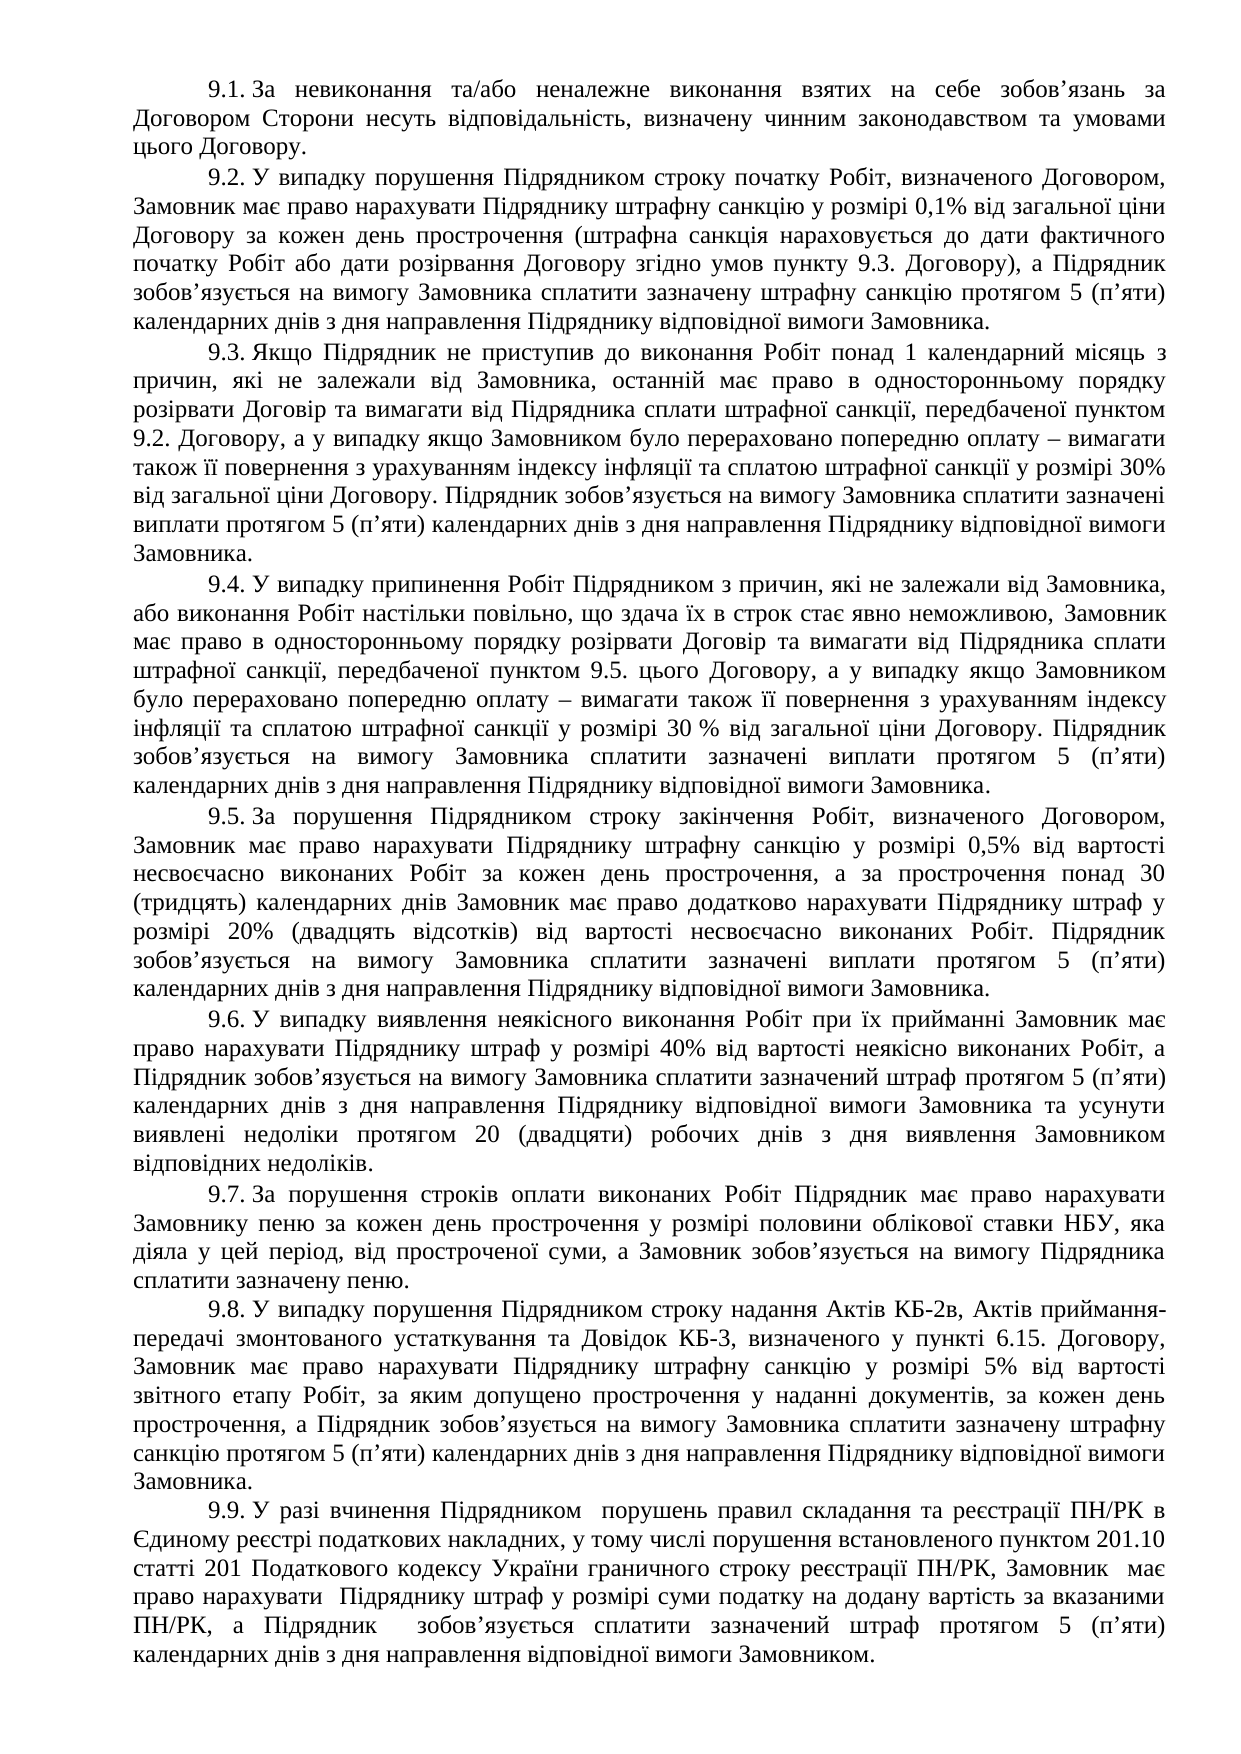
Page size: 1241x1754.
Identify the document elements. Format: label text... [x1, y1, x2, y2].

text 9.5. За порушення Підрядником строку закінчення Робіт, визначеного Договором, Замовник має право нарахувати Підряднику штрафну санкцію у розмірі 0,5% від вартості несвоєчасно виконаних Робіт за кожен день прострочення, а за прострочення понад 30 (тридцять) календарних днів Замовник має право додатково нарахувати Підряднику штраф у розмірі 20% (двадцять відсотків) від вартості несвоєчасно виконаних Робіт. Підрядник зобов’язується на вимогу Замовника сплатити зазначені виплати протягом 5 (п’яти) календарних днів з дня направлення Підряднику відповідної вимоги Замовника. [133, 801, 1167, 1002]
text 9.9. У разі вчинення Підрядником порушень правил складання та реєстрації ПН/РК в Єдиному реєстрі податкових накладних, у тому числі порушення встановленого пунктом 201.10 статті 201 Податкового кодексу України граничного строку реєстрації ПН/РК, Замовник має право нарахувати Підряднику штраф у розмірі суми податку на додану вартість за вказаними ПН/РК, а Підрядник зобов’язується сплатити зазначений штраф протягом 5 (п’яти) календарних днів з дня направлення відповідної вимоги Замовником. [133, 1495, 1167, 1668]
text 9.2. У випадку порушення Підрядником строку початку Робіт, визначеного Договором, Замовник має право нарахувати Підряднику штрафну санкцію у розмірі 0,1% від загальної ціни Договору за кожен день прострочення (штрафна санкція нараховується до дати фактичного початку Робіт або дати розірвання Договору згідно умов пункту 9.3. Договору), а Підрядник зобов’язується на вимогу Замовника сплатити зазначену штрафну санкцію протягом 5 (п’яти) календарних днів з дня направлення Підряднику відповідної вимоги Замовника. [133, 162, 1167, 335]
text 9.6. У випадку виявлення неякісного виконання Робіт при їх прийманні Замовник має право нарахувати Підряднику штраф у розмірі 40% від вартості неякісно виконаних Робіт, а Підрядник зобов’язується на вимогу Замовника сплатити зазначений штраф протягом 5 (п’яти) календарних днів з дня направлення Підряднику відповідної вимоги Замовника та усунути виявлені недоліки протягом 20 (двадцяти) робочих днів з дня виявлення Замовником відповідних недоліків. [133, 1004, 1167, 1177]
list 9.8. У випадку порушення Підрядником строку надання Актів КБ-2в, Актів приймання-передачі змонтованого устаткування та Довідок КБ-3, визначеного у пункті 6.15. Договору, Замовник має право нарахувати Підряднику штрафну санкцію у розмірі 5% від вартості звітного етапу Робіт, за яким допущено прострочення у наданні документів, за кожен день прострочення, а Підрядник зобов’язується на вимогу Замовника сплатити зазначену штрафну санкцію протягом 5 (п’яти) календарних днів з дня направлення Підряднику відповідної вимоги Замовника. [133, 1294, 1167, 1495]
text 9.4. У випадку припинення Робіт Підрядником з причин, які не залежали від Замовника, або виконання Робіт настільки повільно, що здача їх в строк стає явно неможливою, Замовник має право в односторонньому порядку розірвати Договір та вимагати від Підрядника сплати штрафної санкції, передбаченої пунктом 9.5. цього Договору, а у випадку якщо Замовником було перераховано попередню оплату – вимагати також її повернення з урахуванням індексу інфляції та сплатою штрафної санкції у розмірі 30 % від загальної ціни Договору. Підрядник зобов’язується на вимогу Замовника сплатити зазначені виплати протягом 5 (п’яти) календарних днів з дня направлення Підряднику відповідної вимоги Замовника. [133, 569, 1167, 799]
text 9.3. Якщо Підрядник не приступив до виконання Робіт понад 1 календарний місяць з причин, які не залежали від Замовника, останній має право в односторонньому порядку розірвати Договір та вимагати від Підрядника сплати штрафної санкції, передбаченої пунктом 9.2. Договору, а у випадку якщо Замовником було перераховано попередню оплату – вимагати також її повернення з урахуванням індексу інфляції та сплатою штрафної санкції у розмірі 30% від загальної ціни Договору. Підрядник зобов’язується на вимогу Замовника сплатити зазначені виплати протягом 5 (п’яти) календарних днів з дня направлення Підряднику відповідної вимоги Замовника. [133, 337, 1167, 567]
text 9.7. За порушення строків оплати виконаних Робіт Підрядник має право нарахувати Замовнику пеню за кожен день прострочення у розмірі половини облікової ставки НБУ, яка діяла у цей період, від простроченої суми, а Замовник зобов’язується на вимогу Підрядника сплатити зазначену пеню. [133, 1179, 1167, 1294]
text 9.1. За невиконання та/або неналежне виконання взятих на себе зобов’язань за Договором Сторони несуть відповідальність, визначену чинним законодавством та умовами цього Договору. [133, 74, 1167, 160]
